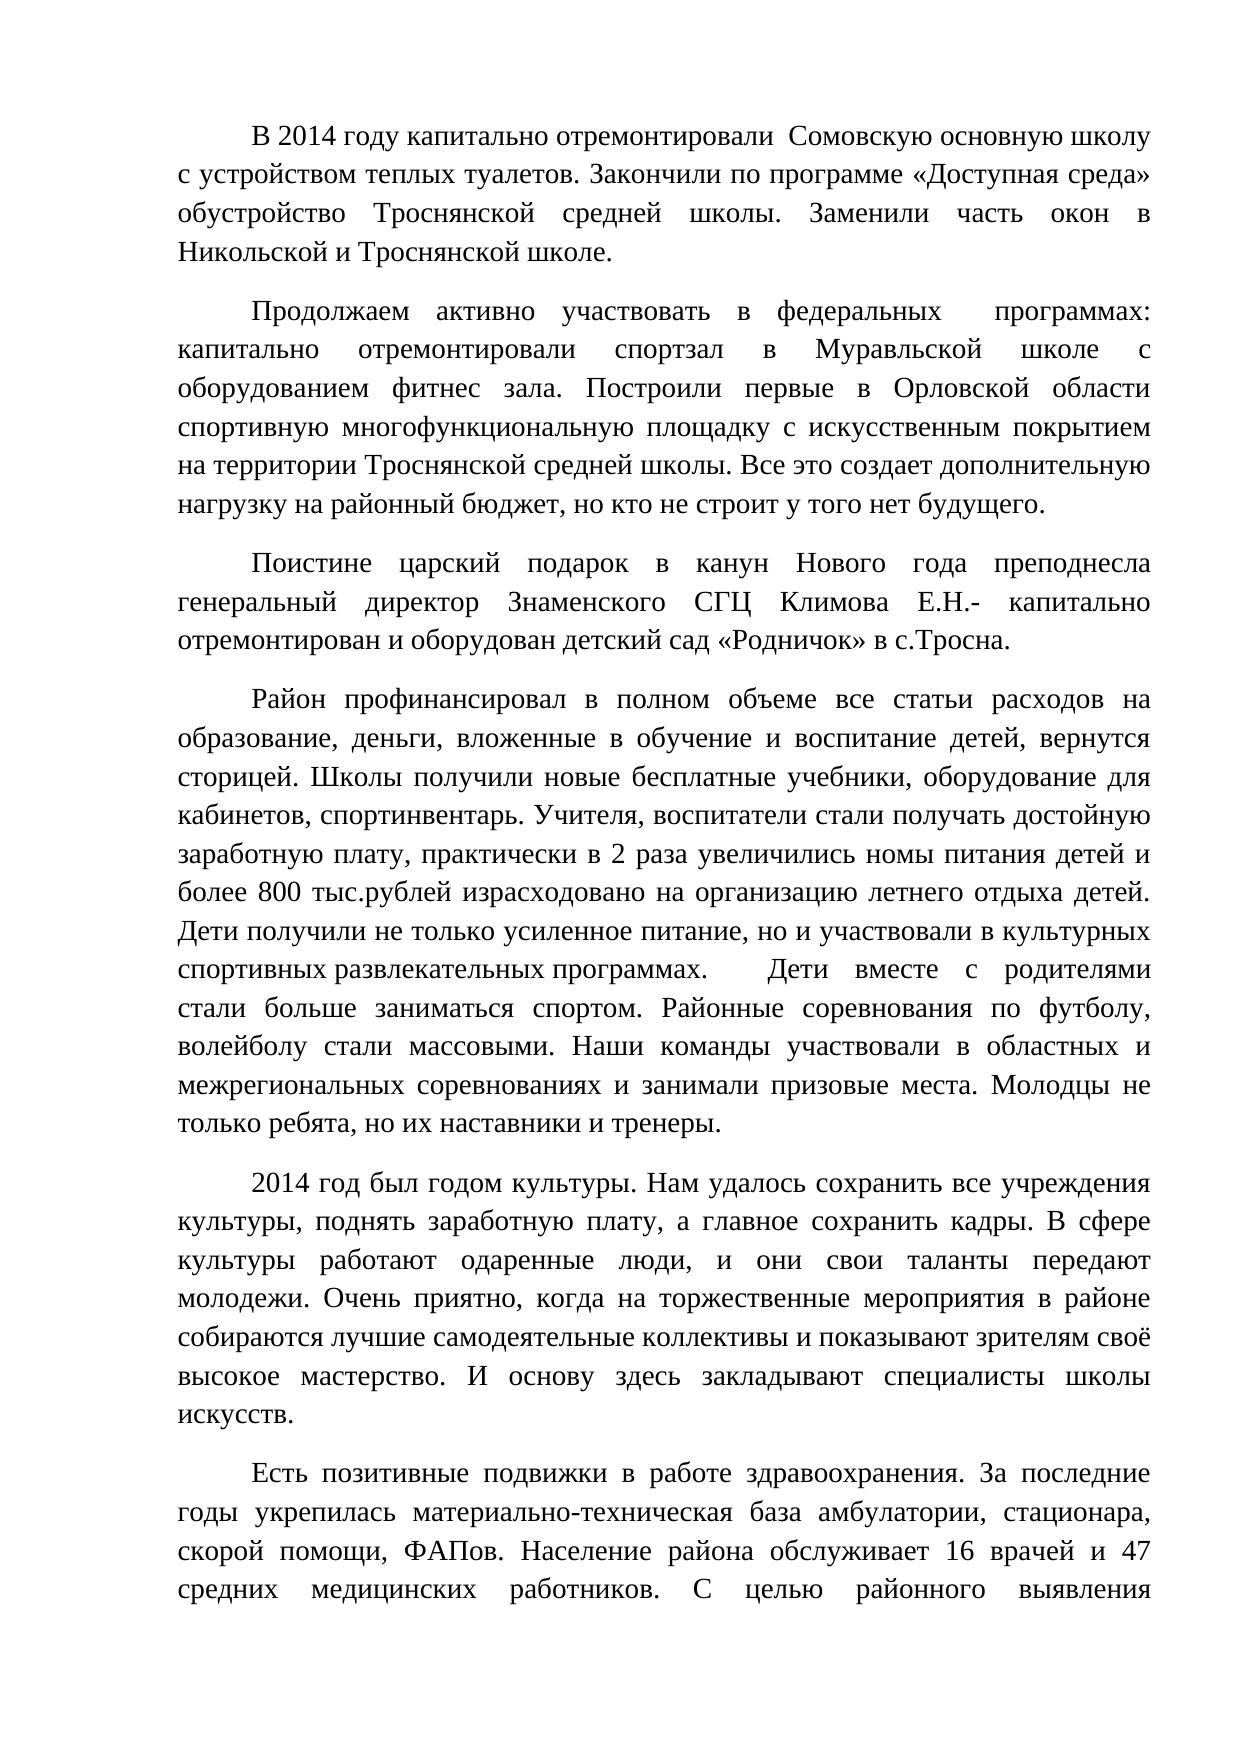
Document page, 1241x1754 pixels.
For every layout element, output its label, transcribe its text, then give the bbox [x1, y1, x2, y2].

text Продолжаем активно участвовать в федеральных программах: капитально отремонтировали спортзал в Муравльской школе с оборудованием фитнес зала. Построили первые в Орловской области спортивную многофункциональную площадку с искусственным покрытием на территории Троснянской средней школы. Все это создает дополнительную нагрузку на районный бюджет, но кто не строит у того нет будущего. [177, 293, 1152, 519]
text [177, 1456, 1152, 1605]
text Район профинансировал в полном объеме все статьи расходов на образование, деньги, вложенные в обучение и воспитание детей, вернутся сторицей. Школы получили новые бесплатные учебники, оборудование для кабинетов, спортинвентарь. Учителя, воспитатели стали получать достойную заработную плату, практически в 2 раза увеличились номы питания детей и более 800 тыс.рублей израсходовано на организацию летнего отдыха детей. Дети получили не только усиленное питание, но и участвовали в культурных спортивных развлекательных программах. Дети вместе с родителями стали больше заниматься спортом. Районные соревнования по футболу, волейболу стали массовыми. Наши команды участвовали в областных и межрегиональных соревнованиях и занимали призовые места. Молодцы не только ребята, но их наставники и тренеры. [177, 682, 1152, 1139]
text В 2014 году капитально отремонтировали Сомовскую основную школу с устройством теплых туалетов. Закончили по программе «Доступная среда» обустройство Троснянской средней школы. Заменили часть окон в Никольской и Троснянской школе. [177, 118, 1152, 267]
text 2014 год был годом культуры. Нам удалось сохранить все учреждения культуры, поднять заработную плату, а главное сохранить кадры. В сфере культуры работают одаренные люди, и они свои таланты передают молодежи. Очень приятно, когда на торжественные мероприятия в районе собираются лучшие самодеятельные коллективы и показывают зрителям своё высокое мастерство. И основу здесь закладывают специалисты школы искусств. [177, 1165, 1152, 1430]
text Поистине царский подарок в канун Нового года преподнесла генеральный директор Знаменского СГЦ Климова Е.Н.- капитально отремонтирован и оборудован детский сад «Родничок» в с.Тросна. [177, 545, 1152, 656]
